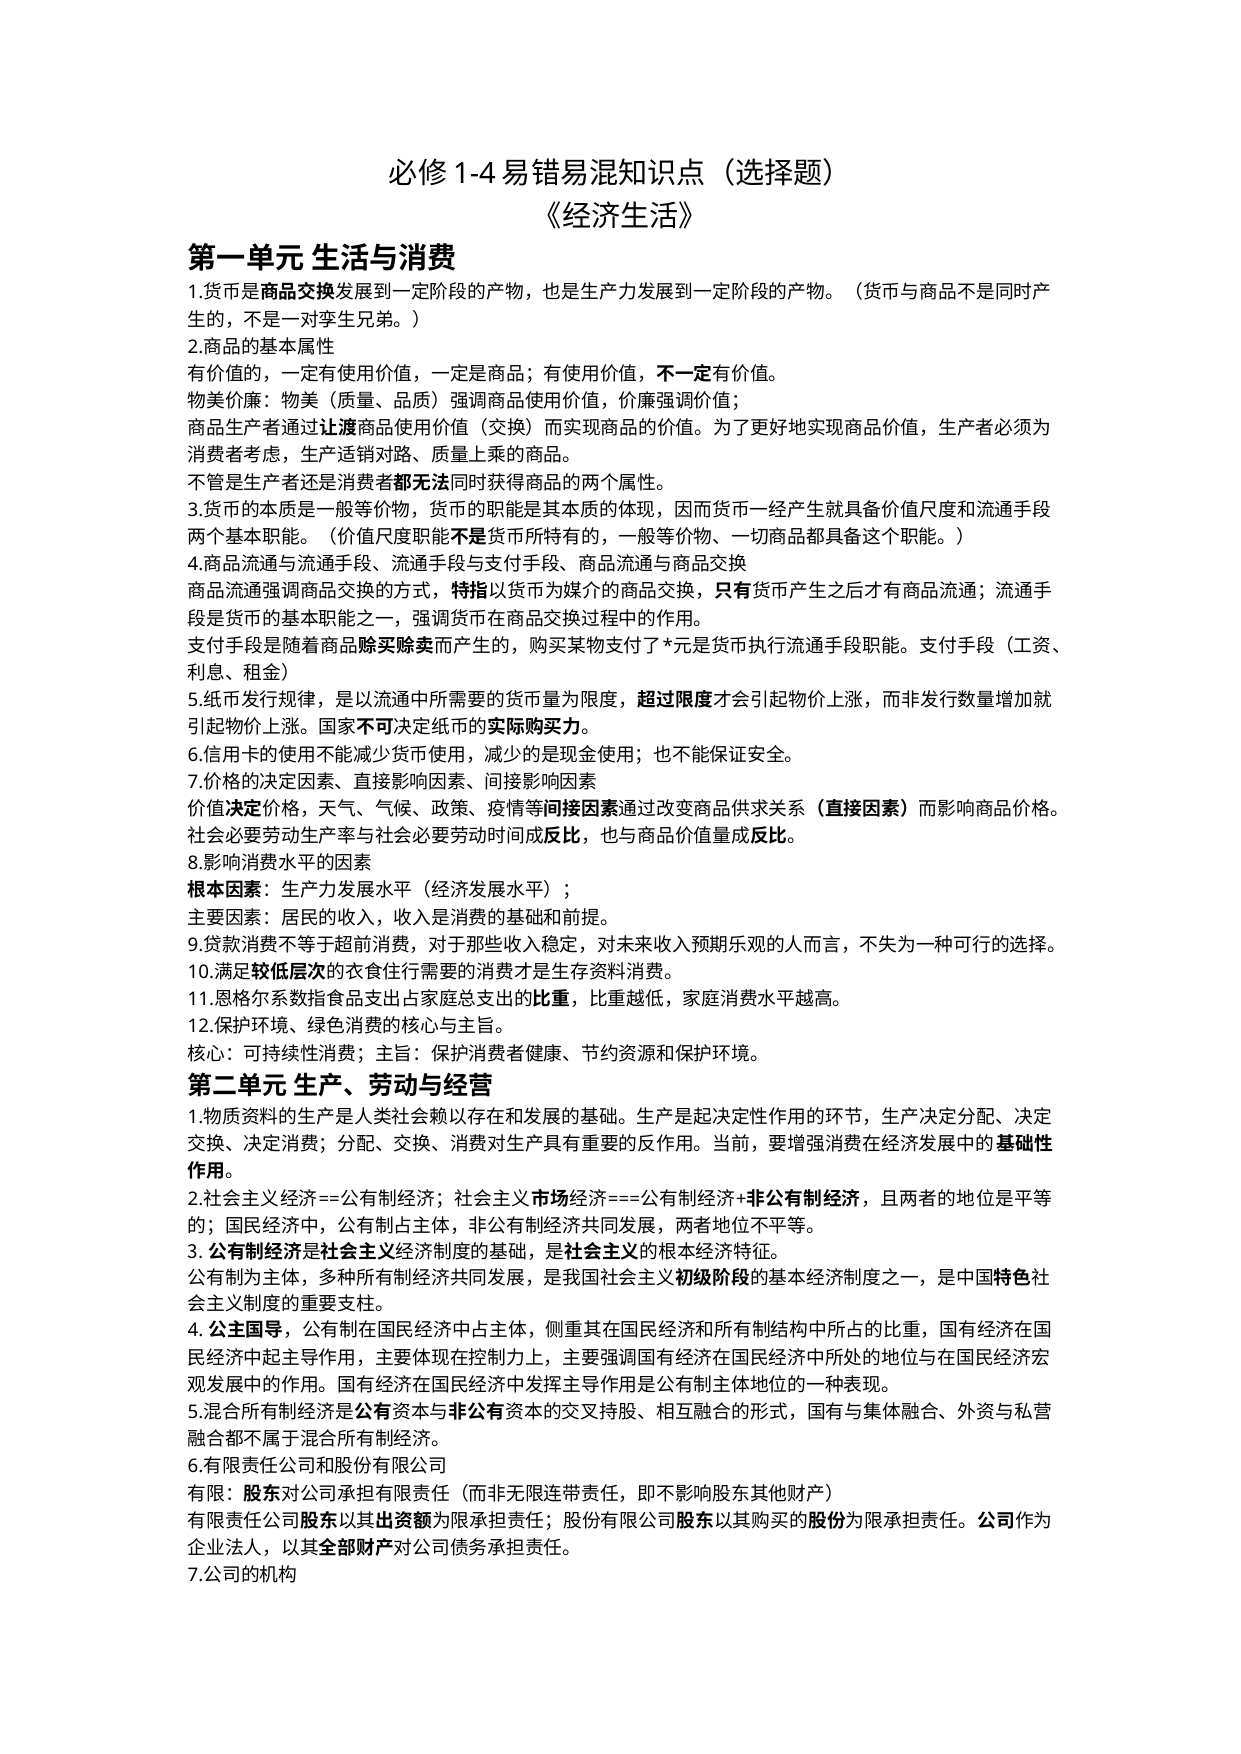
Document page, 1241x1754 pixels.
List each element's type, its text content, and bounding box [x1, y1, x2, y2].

text 7.价格的决定因素、直接影响因素、间接影响因素 [187, 766, 1053, 793]
text 第二单元 生产、劳动与经营 [187, 1065, 1053, 1102]
text 物美价廉：物美（质量、品质）强调商品使用价值，价廉强调价值； [187, 386, 1053, 413]
text 价值决定价格，天气、气候、政策、疫情等间接因素通过改变商品供求关系（直接因素）而影响商品价格。 [187, 793, 1053, 821]
text 2.社会主义经济==公有制经济；社会主义市场经济===公有制经济+非公有制经济，且两者的地位是平等的；国民经济中，公有制占主体，非公有制经济共同发展，两者地位不平等。 [187, 1183, 1053, 1238]
text 2.商品的基本属性 [187, 331, 1053, 358]
text 根本因素：生产力发展水平（经济发展水平）； [187, 875, 1053, 902]
text 7.公司的机构 [187, 1560, 1053, 1587]
text 公有制为主体，多种所有制经济共同发展，是我国社会主义初级阶段的基本经济制度之一，是中国特色社会主义制度的重要支柱。 [187, 1263, 1053, 1315]
text 5.纸币发行规律，是以流通中所需要的货币量为限度，超过限度才会引起物价上涨，而非发行数量增加就引起物价上涨。国家不可决定纸币的实际购买力。 [187, 685, 1053, 739]
text 有限责任公司股东以其出资额为限承担责任；股份有限公司股东以其购买的股份为限承担责任。公司作为企业法人，以其全部财产对公司债务承担责任。 [187, 1505, 1053, 1560]
text 1.货币是商品交换发展到一定阶段的产物，也是生产力发展到一定阶段的产物。（货币与商品不是同时产生的，不是一对孪生兄弟。） [187, 277, 1053, 331]
text 1.物质资料的生产是人类社会赖以存在和发展的基础。生产是起决定性作用的环节，生产决定分配、决定交换、决定消费；分配、交换、消费对生产具有重要的反作用。当前，要增强消费在经济发展中的基础性作用。 [187, 1102, 1053, 1183]
text 有价值的，一定有使用价值，一定是商品；有使用价值，不一定有价值。 [187, 358, 1053, 386]
text 商品流通强调商品交换的方式，特指以货币为媒介的商品交换，只有货币产生之后才有商品流通；流通手段是货币的基本职能之一，强调货币在商品交换过程中的作用。 [187, 576, 1053, 630]
text 主要因素：居民的收入，收入是消费的基础和前提。 [187, 902, 1053, 929]
text 3. 公有制经济是社会主义经济制度的基础，是社会主义的根本经济特征。 [187, 1238, 1053, 1263]
text 5.混合所有制经济是公有资本与非公有资本的交叉持股、相互融合的形式，国有与集体融合、外资与私营融合都不属于混合所有制经济。 [187, 1397, 1053, 1451]
text 3.货币的本质是一般等价物，货币的职能是其本质的体现，因而货币一经产生就具备价值尺度和流通手段两个基本职能。（价值尺度职能不是货币所特有的，一般等价物、一切商品都具备这个职能。） [187, 494, 1053, 549]
text 12.保护环境、绿色消费的核心与主旨。 [187, 1011, 1053, 1038]
text 第一单元 生活与消费 [187, 235, 1053, 277]
text 4.商品流通与流通手段、流通手段与支付手段、商品流通与商品交换 [187, 549, 1053, 576]
text 《经济生活》 [187, 192, 1053, 235]
text 不管是生产者还是消费者都无法同时获得商品的两个属性。 [187, 467, 1053, 494]
text 9.贷款消费不等于超前消费，对于那些收入稳定，对未来收入预期乐观的人而言，不失为一种可行的选择。 [187, 929, 1053, 957]
text 社会必要劳动生产率与社会必要劳动时间成反比，也与商品价值量成反比。 [187, 821, 1053, 848]
text 8.影响消费水平的因素 [187, 848, 1053, 875]
text 有限：股东对公司承担有限责任（而非无限连带责任，即不影响股东其他财产） [187, 1478, 1053, 1505]
text 6.信用卡的使用不能减少货币使用，减少的是现金使用；也不能保证安全。 [187, 739, 1053, 766]
text 6.有限责任公司和股份有限公司 [187, 1451, 1053, 1478]
text 10.满足较低层次的衣食住行需要的消费才是生存资料消费。 [187, 957, 1053, 984]
text 支付手段是随着商品赊买赊卖而产生的，购买某物支付了*元是货币执行流通手段职能。支付手段（工资、利息、租金） [187, 630, 1053, 685]
text 商品生产者通过让渡商品使用价值（交换）而实现商品的价值。为了更好地实现商品价值，生产者必须为消费者考虑，生产适销对路、质量上乘的商品。 [187, 413, 1053, 467]
text 4. 公主国导，公有制在国民经济中占主体，侧重其在国民经济和所有制结构中所占的比重，国有经济在国民经济中起主导作用，主要体现在控制力上，主要强调国有经济在国民经济中所处的地位与在国民经济宏观发展中的作用。国有经济在国民经济中发挥主导作用是公有制主体地位的一种表现。 [187, 1315, 1053, 1397]
text 11.恩格尔系数指食品支出占家庭总支出的比重，比重越低，家庭消费水平越高。 [187, 984, 1053, 1011]
text 核心：可持续性消费；主旨：保护消费者健康、节约资源和保护环境。 [187, 1038, 1053, 1065]
text 必修1-4易错易混知识点（选择题） [187, 150, 1053, 192]
